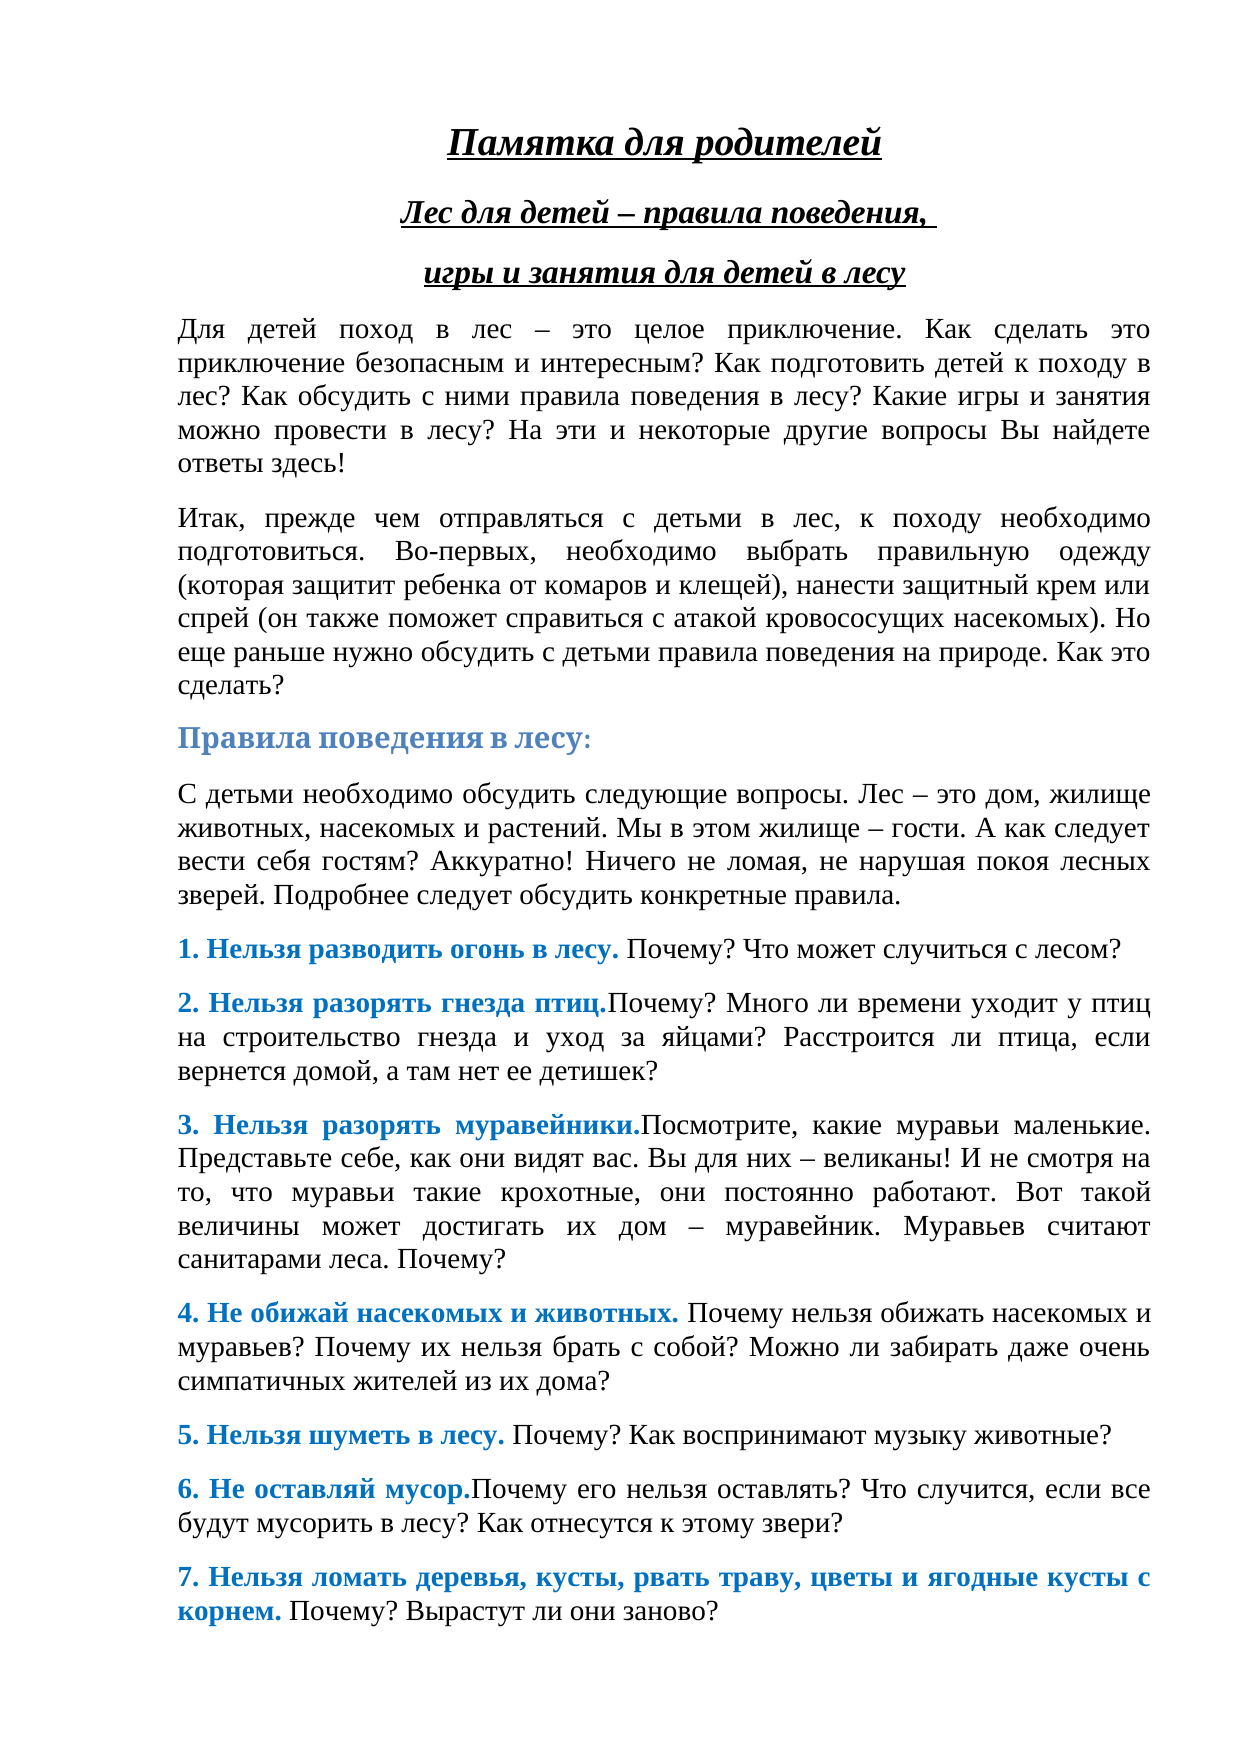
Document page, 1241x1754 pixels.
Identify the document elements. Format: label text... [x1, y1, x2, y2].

text С детьми необходимо обсудить следующие вопросы. Лес – это дом, жилище животных, насекомых и растений. Мы в этом жилище – гости. А как следует вести себя гостям? Аккуратно! Ничего не ломая, не нарушая покоя лесных зверей. Подробнее следует обсудить конкретные правила. [177, 776, 1152, 910]
text 4. Не обижай насекомых и животных. Почему нельзя обижать насекомых и муравьев? Почему их нельзя брать с собой? Можно ли забирать даже очень симпатичных жителей из их дома? [177, 1296, 1152, 1396]
text 3. Нельзя разорять муравейники.Посмотрите, какие муравьи маленькие. Представьте себе, как они видят вас. Вы для них – великаны! И не смотря на то, что муравьи такие крохотные, они постоянно работают. Вот такой величины может достигать их дом – муравейник. Муравьев считают санитарами леса. Почему? [177, 1107, 1152, 1275]
text Для детей поход в лес – это целое приключение. Как сделать это приключение безопасным и интересным? Как подготовить детей к походу в лес? Как обсудить с ними правила поведения в лесу? Какие игры и занятия можно провести в лесу? На эти и некоторые другие вопросы Вы найдете ответы здесь! [177, 311, 1152, 479]
subtitle Правила поведения в лесу: [177, 722, 1152, 755]
text 1. Нельзя разводить огонь в лесу. Почему? Что может случиться с лесом? [177, 931, 1152, 965]
text Итак, прежде чем отправляться с детьми в лес, к походу необходимо подготовиться. Во-первых, необходимо выбрать правильную одежду (которая защитит ребенка от комаров и клещей), нанести защитный крем или спрей (он также поможет справиться с атакой кровососущих насекомых). Но еще раньше нужно обсудить с детьми правила поведения на природе. Как это сделать? [177, 500, 1152, 701]
subtitle Памятка для родителей [177, 118, 1152, 164]
text 6. Не оставляй мусор.Почему его нельзя оставлять? Что случится, если все будут мусорить в лесу? Как отнесутся к этому звери? [177, 1471, 1152, 1538]
text 2. Нельзя разорять гнезда птиц.Почему? Много ли времени уходит у птиц на строительство гнезда и уход за яйцами? Расстроится ли птица, если вернется домой, а там нет ее детишек? [177, 986, 1152, 1086]
subtitle Лес для детей – правила поведения, [177, 193, 1152, 231]
text 7. Нельзя ломать деревья, кусты, рвать траву, цветы и ягодные кусты с корнем. Почему? Вырастут ли они заново? [177, 1559, 1152, 1626]
subtitle игры и занятия для детей в лесу [177, 252, 1152, 290]
text 5. Нельзя шуметь в лесу. Почему? Как воспринимают музыку животные? [177, 1417, 1152, 1451]
